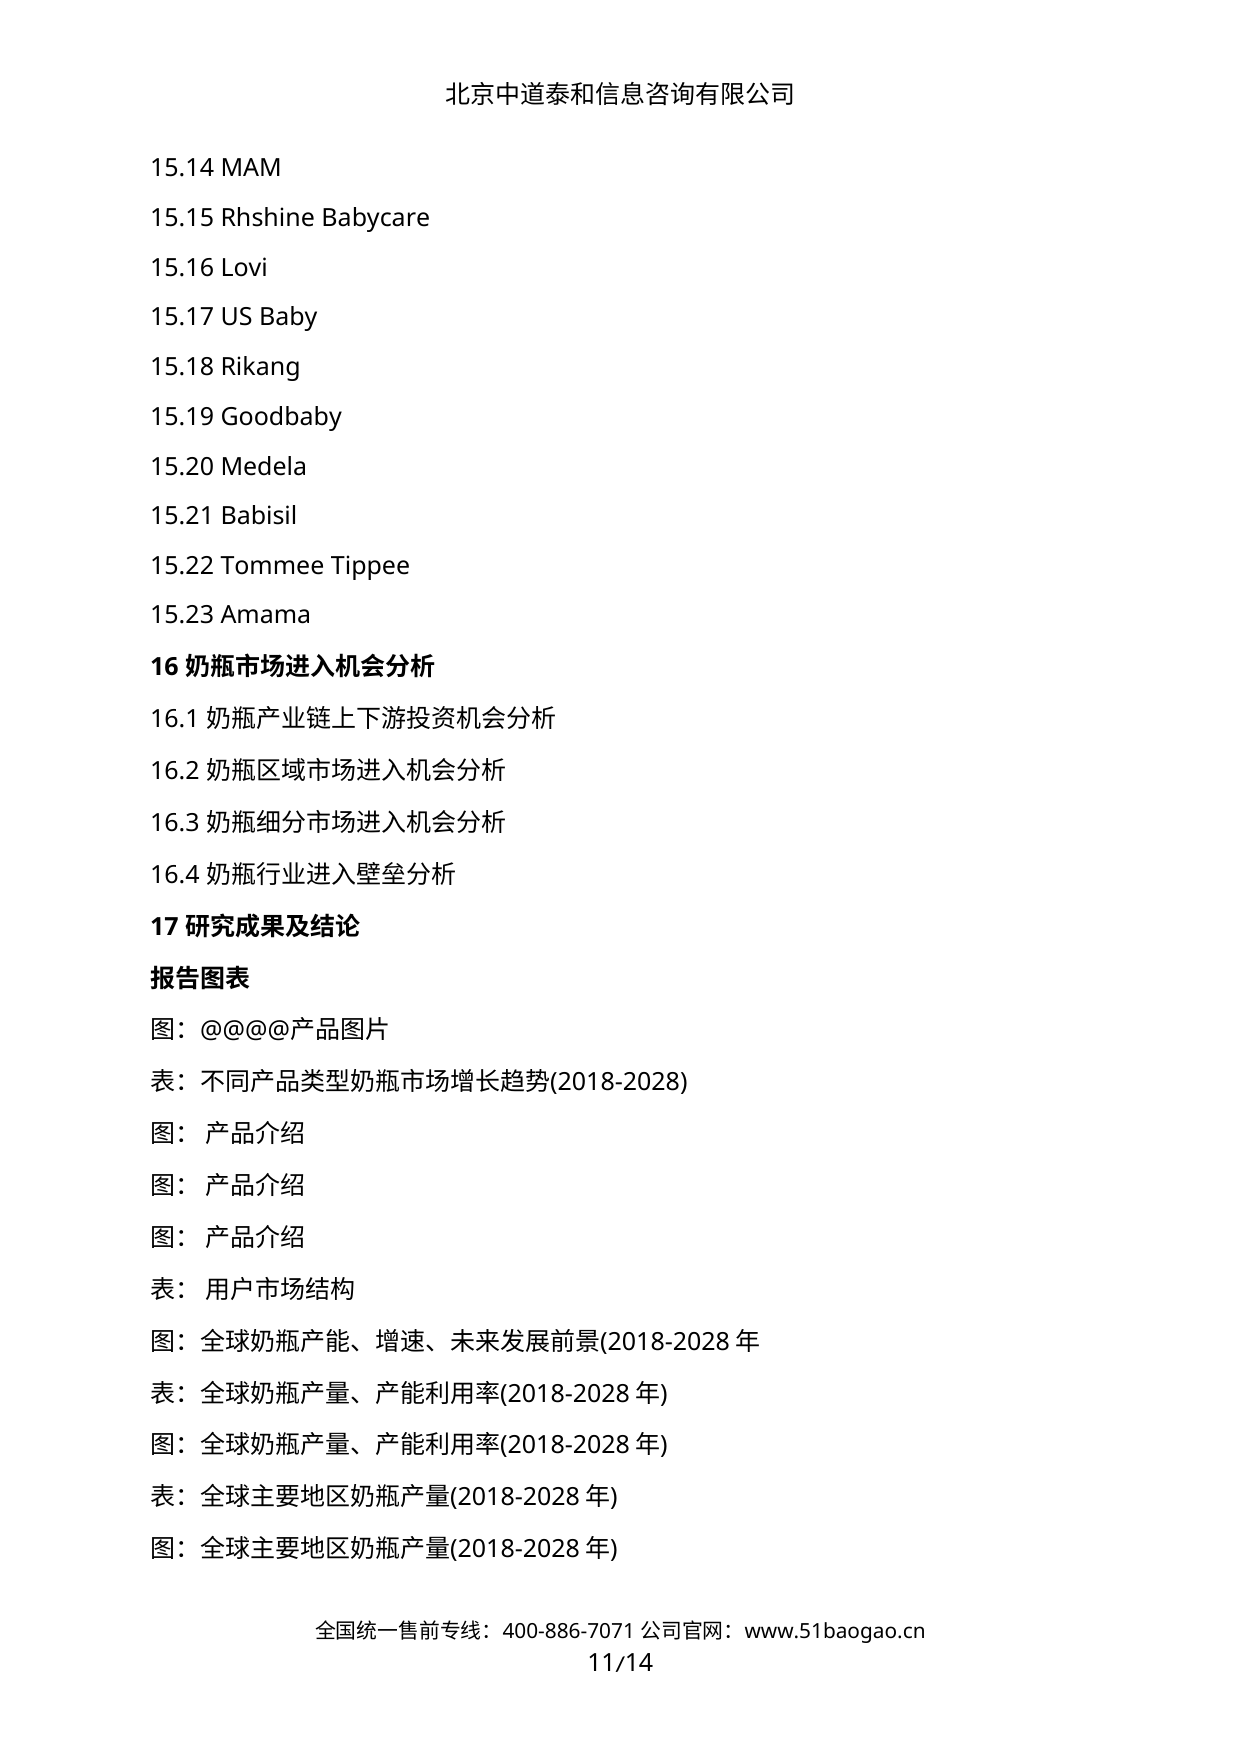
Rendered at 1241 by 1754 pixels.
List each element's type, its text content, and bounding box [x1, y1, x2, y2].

text 图： 产品介绍 [150, 1166, 1090, 1202]
text 15.22 Tommee Tippee [150, 547, 1090, 582]
text 16.1 奶瓶产业链上下游投资机会分析 [150, 699, 1090, 735]
text 表：不同产品类型奶瓶市场增长趋势(2018-2028) [150, 1062, 1090, 1098]
text 表：全球主要地区奶瓶产量(2018-2028年) [150, 1477, 1090, 1513]
text 图：全球奶瓶产量、产能利用率(2018-2028年) [150, 1425, 1090, 1461]
text 图：@@@@产品图片 [150, 1010, 1090, 1046]
text 16.4 奶瓶行业进入壁垒分析 [150, 854, 1090, 891]
text 15.14 MAM [150, 150, 1090, 184]
text 15.23 Amama [150, 597, 1090, 631]
text 图： 产品介绍 [150, 1114, 1090, 1150]
text 16.3 奶瓶细分市场进入机会分析 [150, 802, 1090, 839]
text 15.17 US Baby [150, 299, 1090, 333]
text 15.20 Medela [150, 448, 1090, 482]
text 15.19 Goodbaby [150, 398, 1090, 432]
text 图：全球主要地区奶瓶产量(2018-2028年) [150, 1529, 1090, 1565]
text 16.2 奶瓶区域市场进入机会分析 [150, 751, 1090, 787]
text 16 奶瓶市场进入机会分析 [150, 647, 1090, 683]
text 图：全球奶瓶产能、增速、未来发展前景(2018-2028年 [150, 1321, 1090, 1357]
text 15.16 Lovi [150, 249, 1090, 283]
text 17 研究成果及结论 [150, 906, 1090, 942]
text 15.18 Rikang [150, 349, 1090, 383]
text 报告图表 [150, 958, 1090, 994]
text 图： 产品介绍 [150, 1217, 1090, 1254]
text 15.15 Rhshine Babycare [150, 200, 1090, 234]
text 15.21 Babisil [150, 498, 1090, 532]
text 表：全球奶瓶产量、产能利用率(2018-2028年) [150, 1373, 1090, 1409]
text 表： 用户市场结构 [150, 1269, 1090, 1306]
